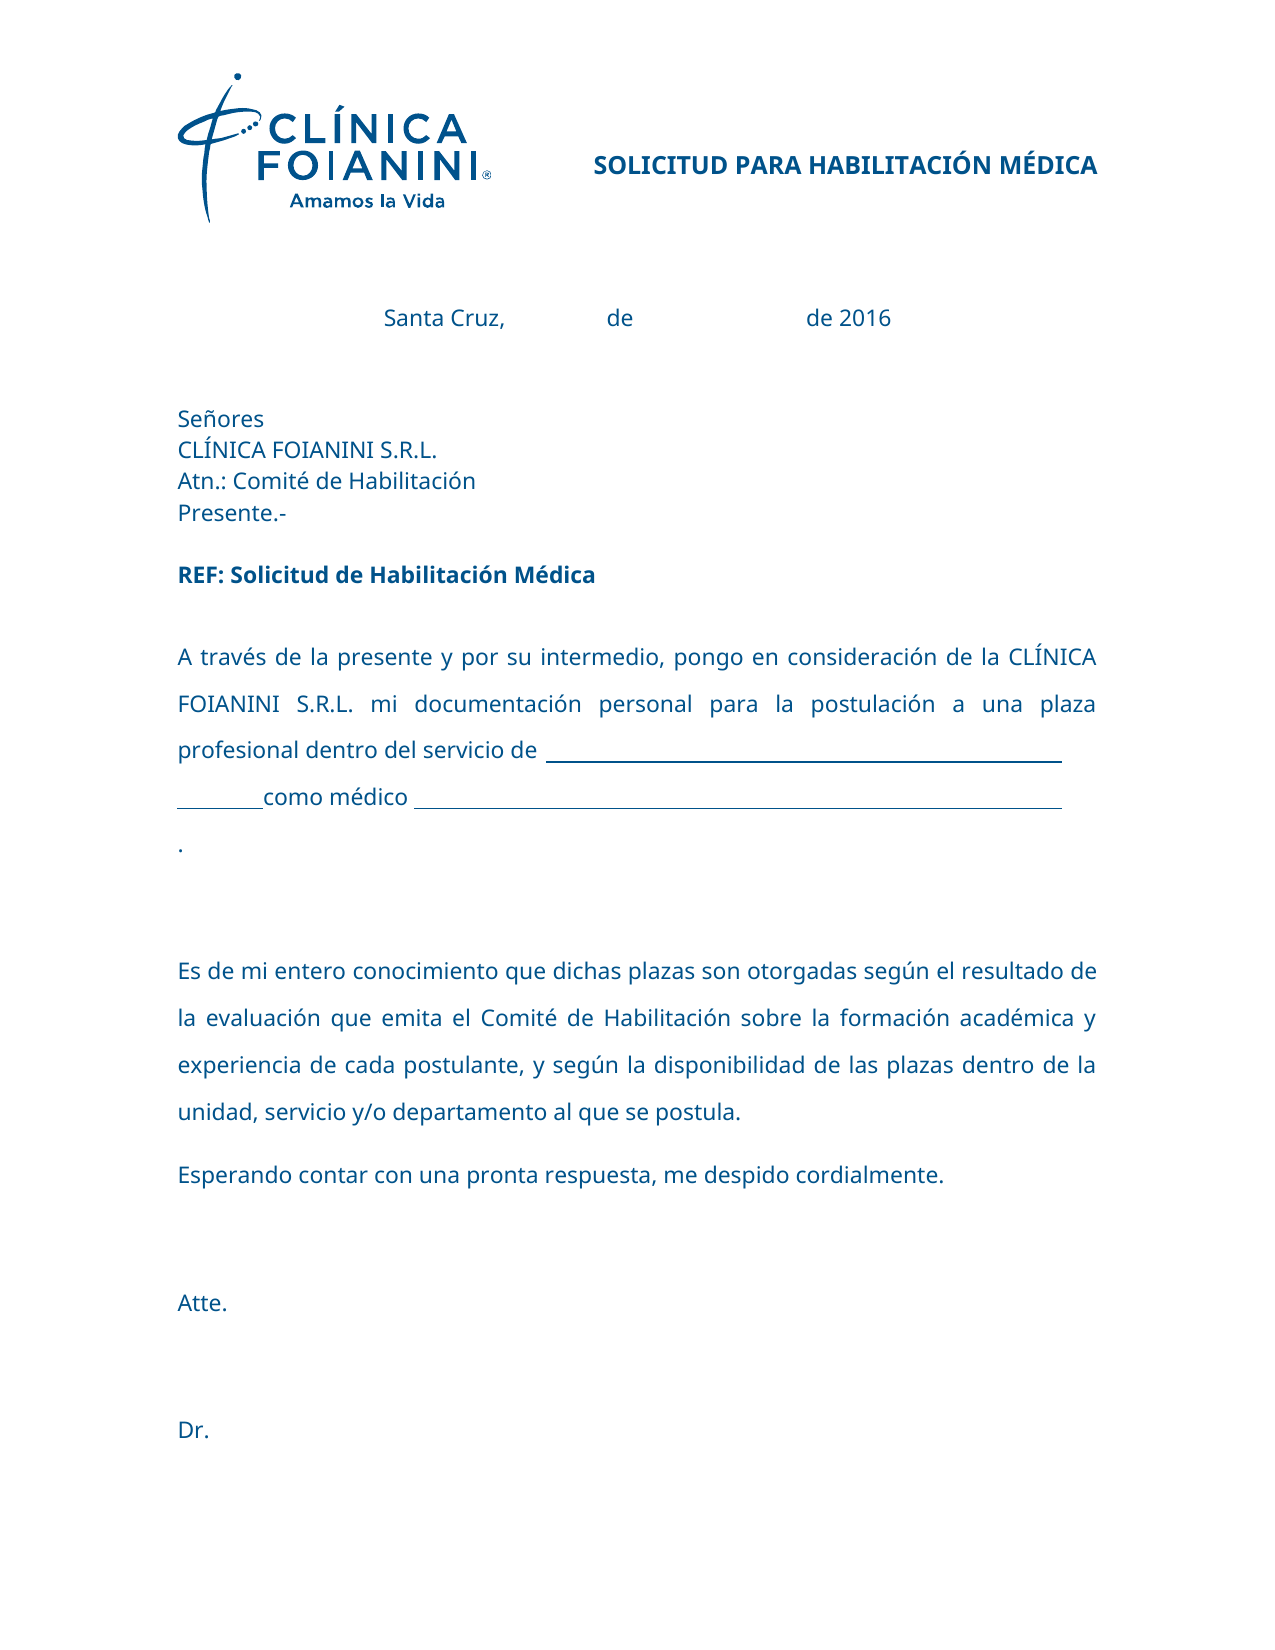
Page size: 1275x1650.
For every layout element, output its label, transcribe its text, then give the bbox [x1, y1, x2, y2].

text Esperando contar con una pronta respuesta, me despido cordialmente. [177, 1159, 1098, 1191]
text CLÍNICA FOIANINI S.R.L. [177, 434, 1098, 465]
text A través de la presente y por su intermedio, pongo en consideración de la CLÍNICA FOIANINI S.R.L. mi documentación personal para la postulación a una plaza profesional dentro del servicio de como médico . [177, 641, 1098, 859]
text Atn.: Comité de Habilitación [177, 465, 1098, 496]
text Señores [177, 403, 1098, 434]
text Atte. [177, 1286, 1098, 1318]
text Presente.- [177, 496, 1098, 528]
text REF: Solicitud de Habilitación Médica [177, 559, 1098, 590]
text SOLICITUD PARA HABILITACIÓN MÉDICA [177, 148, 1098, 182]
text Es de mi entero conocimiento que dichas plazas son otorgadas según el resultado de la evaluación que emita el Comité de Habilitación sobre la formación académica y experiencia de cada postulante, y según la disponibilidad de las plazas dentro de la unidad, servicio y/o departamento al que se postula. [177, 955, 1098, 1127]
text Santa Cruz, de de 2016 [177, 302, 1098, 333]
text Dr. [177, 1413, 1098, 1445]
